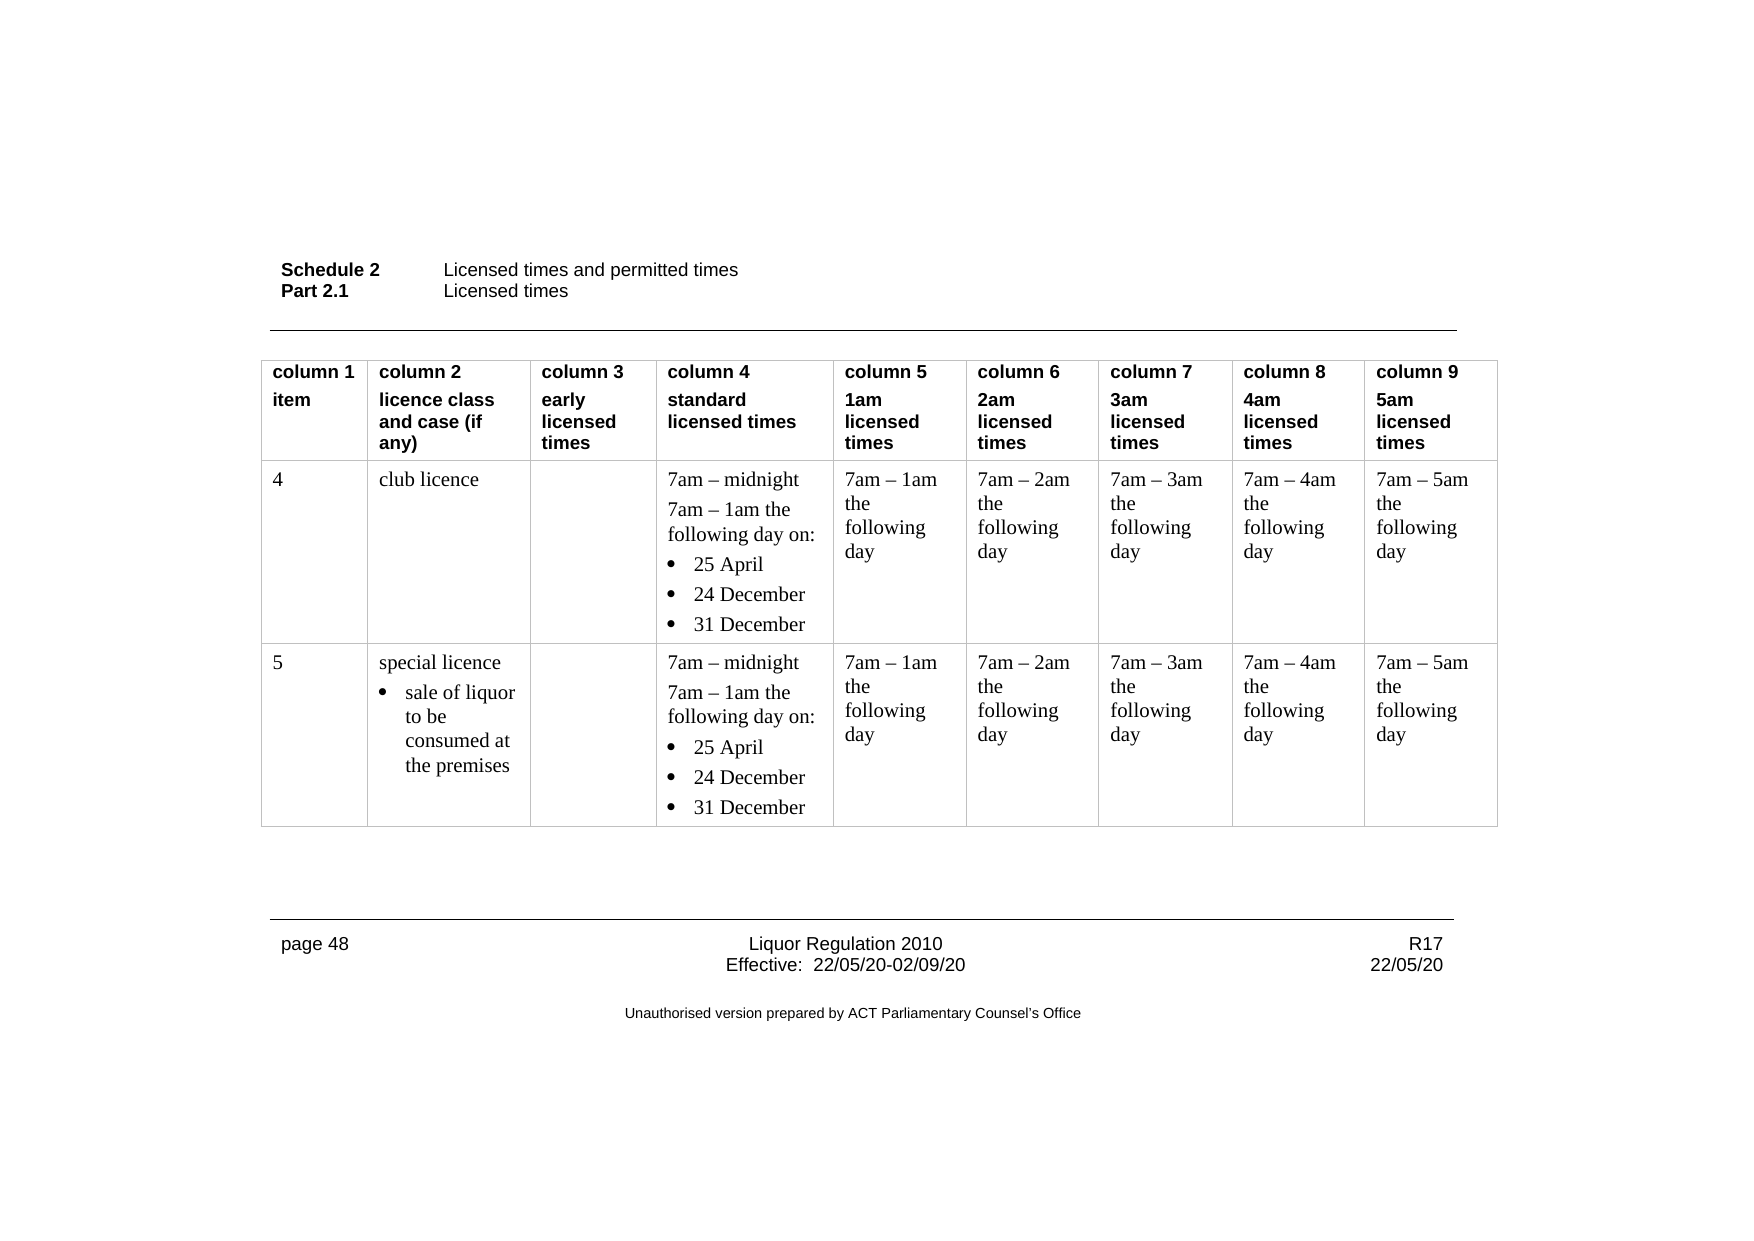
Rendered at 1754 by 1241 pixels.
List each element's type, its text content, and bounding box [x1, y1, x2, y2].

table_cell 7am – 4am the following day [1233, 644, 1364, 826]
table_cell 4 [262, 461, 367, 643]
table_header column 6 2am licensed times [967, 361, 1098, 460]
table_header column 1 item [262, 361, 367, 460]
table_header column 5 1am licensed times [834, 361, 966, 460]
table_cell 7am – 5am the following day [1365, 461, 1497, 643]
table_cell 7am – midnight 7am – 1am the following day on:  25 April  24 December  31 December [657, 644, 833, 826]
table_cell 7am – midnight 7am – 1am the following day on:  25 April  24 December  31 December [657, 461, 833, 643]
table_cell 7am – 3am the following day [1099, 644, 1232, 826]
table_header column 4 standard licensed times [657, 361, 833, 460]
table_cell 7am – 1am the following day [834, 644, 966, 826]
table_header column 3 early licensed times [531, 361, 656, 460]
table_cell special licence  sale of liquor to be consumed at the premises [368, 644, 530, 826]
table_cell 7am – 3am the following day [1099, 461, 1232, 643]
table_cell club licence [368, 461, 530, 643]
table_header column 9 5am licensed times [1365, 361, 1497, 460]
table_cell [531, 644, 656, 826]
table_header column 7 3am licensed times [1099, 361, 1232, 460]
table_header column 8 4am licensed times [1233, 361, 1364, 460]
table_header column 2 licence class and case (if any) [368, 361, 530, 460]
table_cell 7am – 2am the following day [967, 461, 1098, 643]
table_cell 7am – 1am the following day [834, 461, 966, 643]
table_cell 7am – 5am the following day [1365, 644, 1497, 826]
table_cell 5 [262, 644, 367, 826]
table_cell [531, 461, 656, 643]
table_cell 7am – 2am the following day [967, 644, 1098, 826]
table_cell 7am – 4am the following day [1233, 461, 1364, 643]
